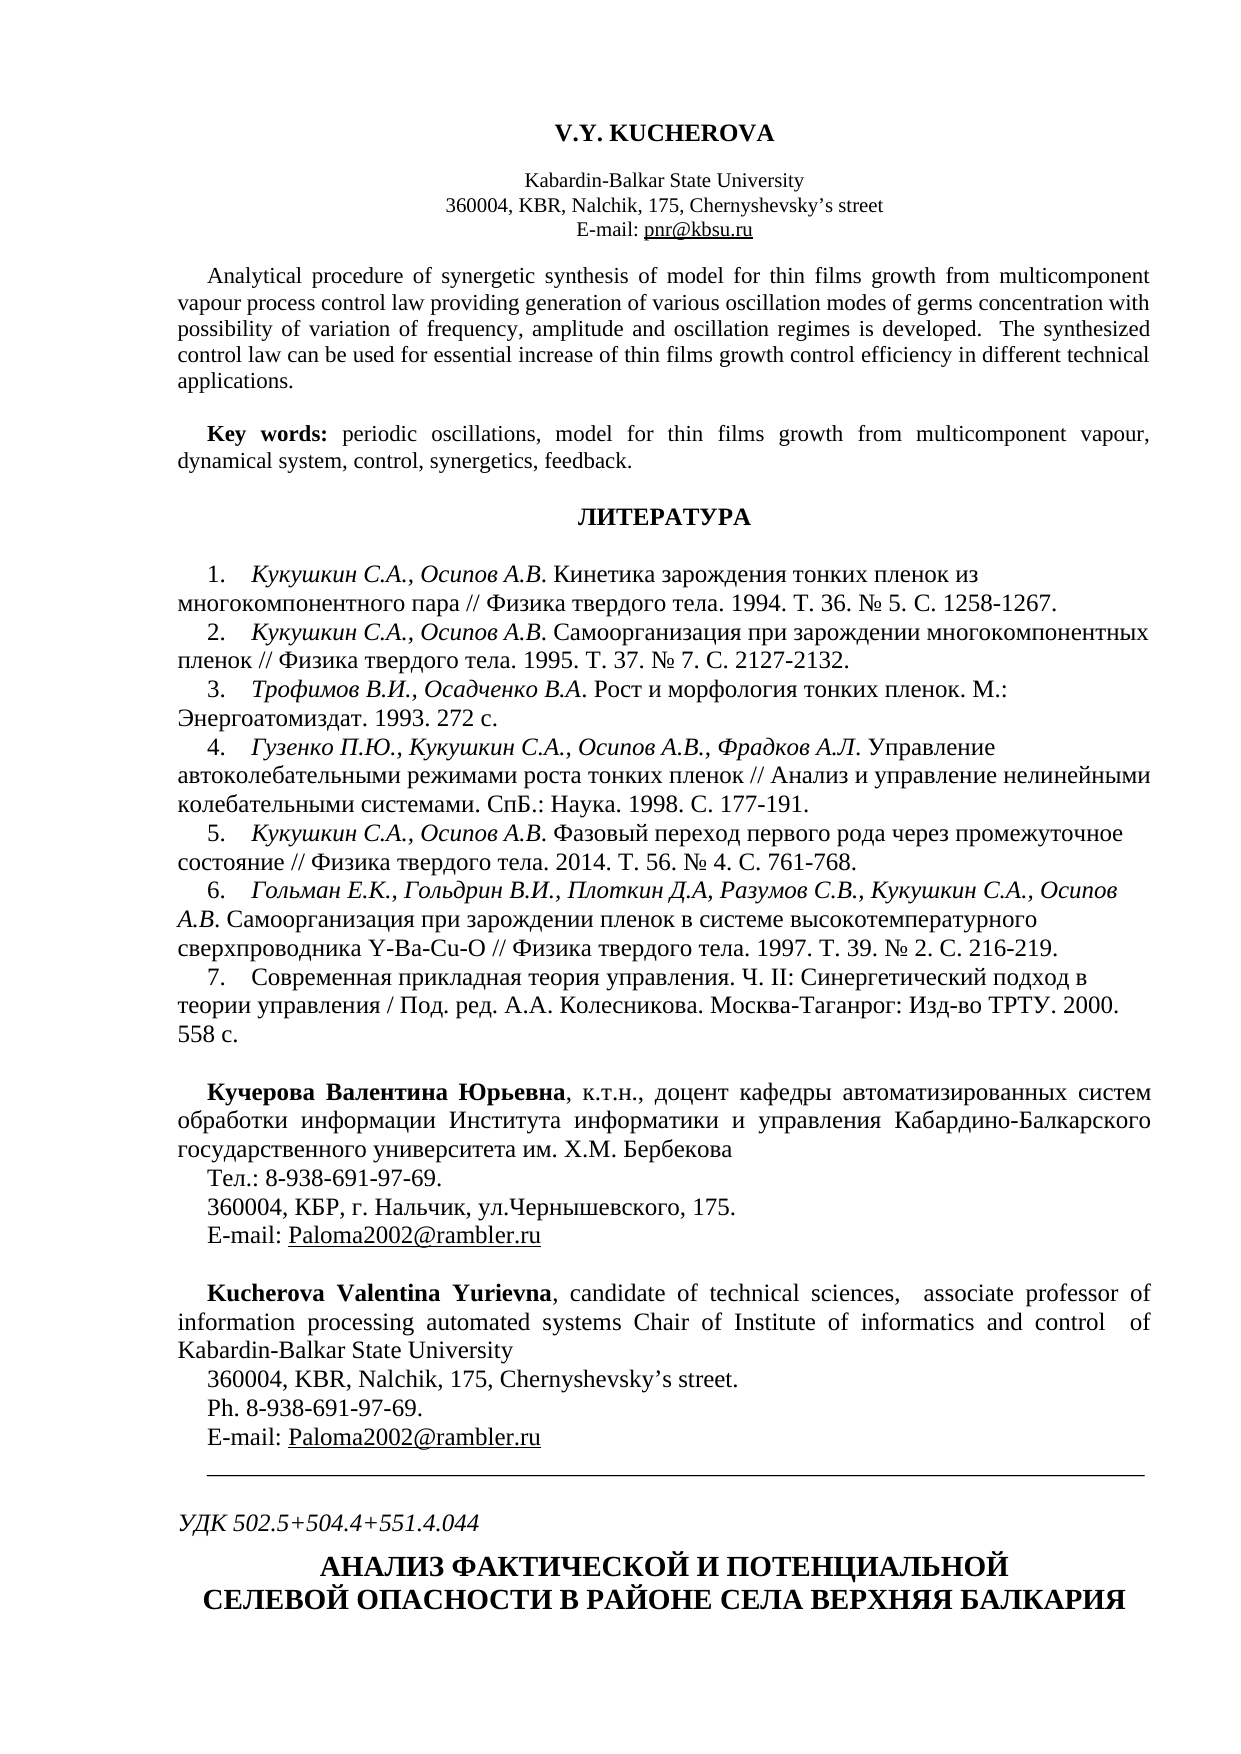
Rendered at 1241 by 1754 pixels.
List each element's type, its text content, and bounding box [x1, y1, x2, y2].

text Кучерова Валентина Юрьевна, к.т.н., доцент кафедры автоматизированных систем обработки информации Института информатики и управления Кабардино-Балкарского государственного университета им. Х.М. Бербекова [177, 1077, 1152, 1163]
text Kucherova Valentina Yurievna, candidate of technical sciences, associate professor of information processing automated systems Chair of Institute of informatics and control of Kabardin-Balkar State University [177, 1278, 1152, 1364]
list Современная прикладная теория управления. Ч. II: Синергетический подход в теории управления / Под. ред. А.А. Колесникова. Москва-Таганрог: Изд-во ТРТУ. 2000. 558 с. [177, 962, 1152, 1048]
text V.Y. KUCHEROVA [177, 118, 1152, 147]
text Key words: periodic oscillations, model for thin films growth from multicomponent vapour, dynamical system, control, synergetics, feedback. [177, 420, 1152, 473]
text E-mail: Paloma2002@rambler.ru [177, 1422, 1152, 1451]
list Кукушкин С.А., Осипов А.В. Самоорганизация при зарождении многокомпонентных пленок // Физика твердого тела. 1995. Т. 37. № 7. С. 2127-2132. [177, 617, 1152, 674]
list ЛИТЕРАТУРА [177, 502, 1152, 531]
text Ph. 8-938-691-97-69. [177, 1393, 1152, 1422]
list Трофимов В.И., Осадченко В.А. Рост и морфология тонких пленок. М.: Энергоатомиздат. 1993. 272 с. [177, 674, 1152, 732]
list Кукушкин С.А., Осипов А.В. Кинетика зарождения тонких пленок из многокомпонентного пара // Физика твердого тела. 1994. Т. 36. № 5. C. 1258-1267. [177, 559, 1152, 617]
text E-mail: Paloma2002@rambler.ru [177, 1221, 1152, 1249]
list Гузенко П.Ю., Кукушкин С.А., Осипов А.В., Фрадков А.Л. Управление автоколебательными режимами роста тонких пленок // Анализ и управление нелинейными колебательными системами. СпБ.: Наука. 1998. С. 177-191. [177, 732, 1152, 818]
text 360004, КБР, г. Нальчик, ул.Чернышевского, 175. [177, 1192, 1152, 1221]
list Кукушкин С.А., Осипов А.В. Фазовый переход первого рода через промежуточное состояние // Физика твердого тела. 2014. Т. 56. № 4. С. 761-768. [177, 818, 1152, 876]
text УДК 502.5+504.4+551.4.044 [177, 1508, 1152, 1537]
text СЕЛЕВОЙ ОПАСНОСТИ В РАЙОНЕ СЕЛА ВЕРХНЯЯ БАЛКАРИЯ [177, 1582, 1152, 1616]
text Analytical procedure of synergetic synthesis of model for thin films growth from multicomponent vapour process control law providing generation of various oscillation modes of germs concentration with possibility of variation of frequency, amplitude and oscillation regimes is developed. The synthesized control law can be used for essential increase of thin films growth control efficiency in different technical applications. [177, 262, 1152, 394]
text 360004, KBR, Nalchik, 175, Chernyshevsky’s street [177, 192, 1152, 217]
text ___________________________________________________________________________ [177, 1451, 1152, 1479]
text 360004, KBR, Nalchik, 175, Chernyshevsky’s street. [177, 1364, 1152, 1393]
text Тел.: 8-938-691-97-69. [177, 1163, 1152, 1192]
list Гольман Е.К., Гольдрин В.И., Плоткин Д.А, Разумов С.В., Кукушкин С.А., Осипов А.В. Самоорганизация при зарождении пленок в системе высокотемпературного сверхпроводника Y-Ba-Cu-O // Физика твердого тела. 1997. Т. 39. № 2. С. 216-219. [177, 876, 1152, 962]
text АНАЛИЗ ФАКТИЧЕСКОЙ И ПОТЕНЦИАЛЬНОЙ [177, 1549, 1152, 1582]
text Kabardin-Balkar State University [177, 168, 1152, 192]
text E-mail: pnr@kbsu.ru [177, 217, 1152, 241]
